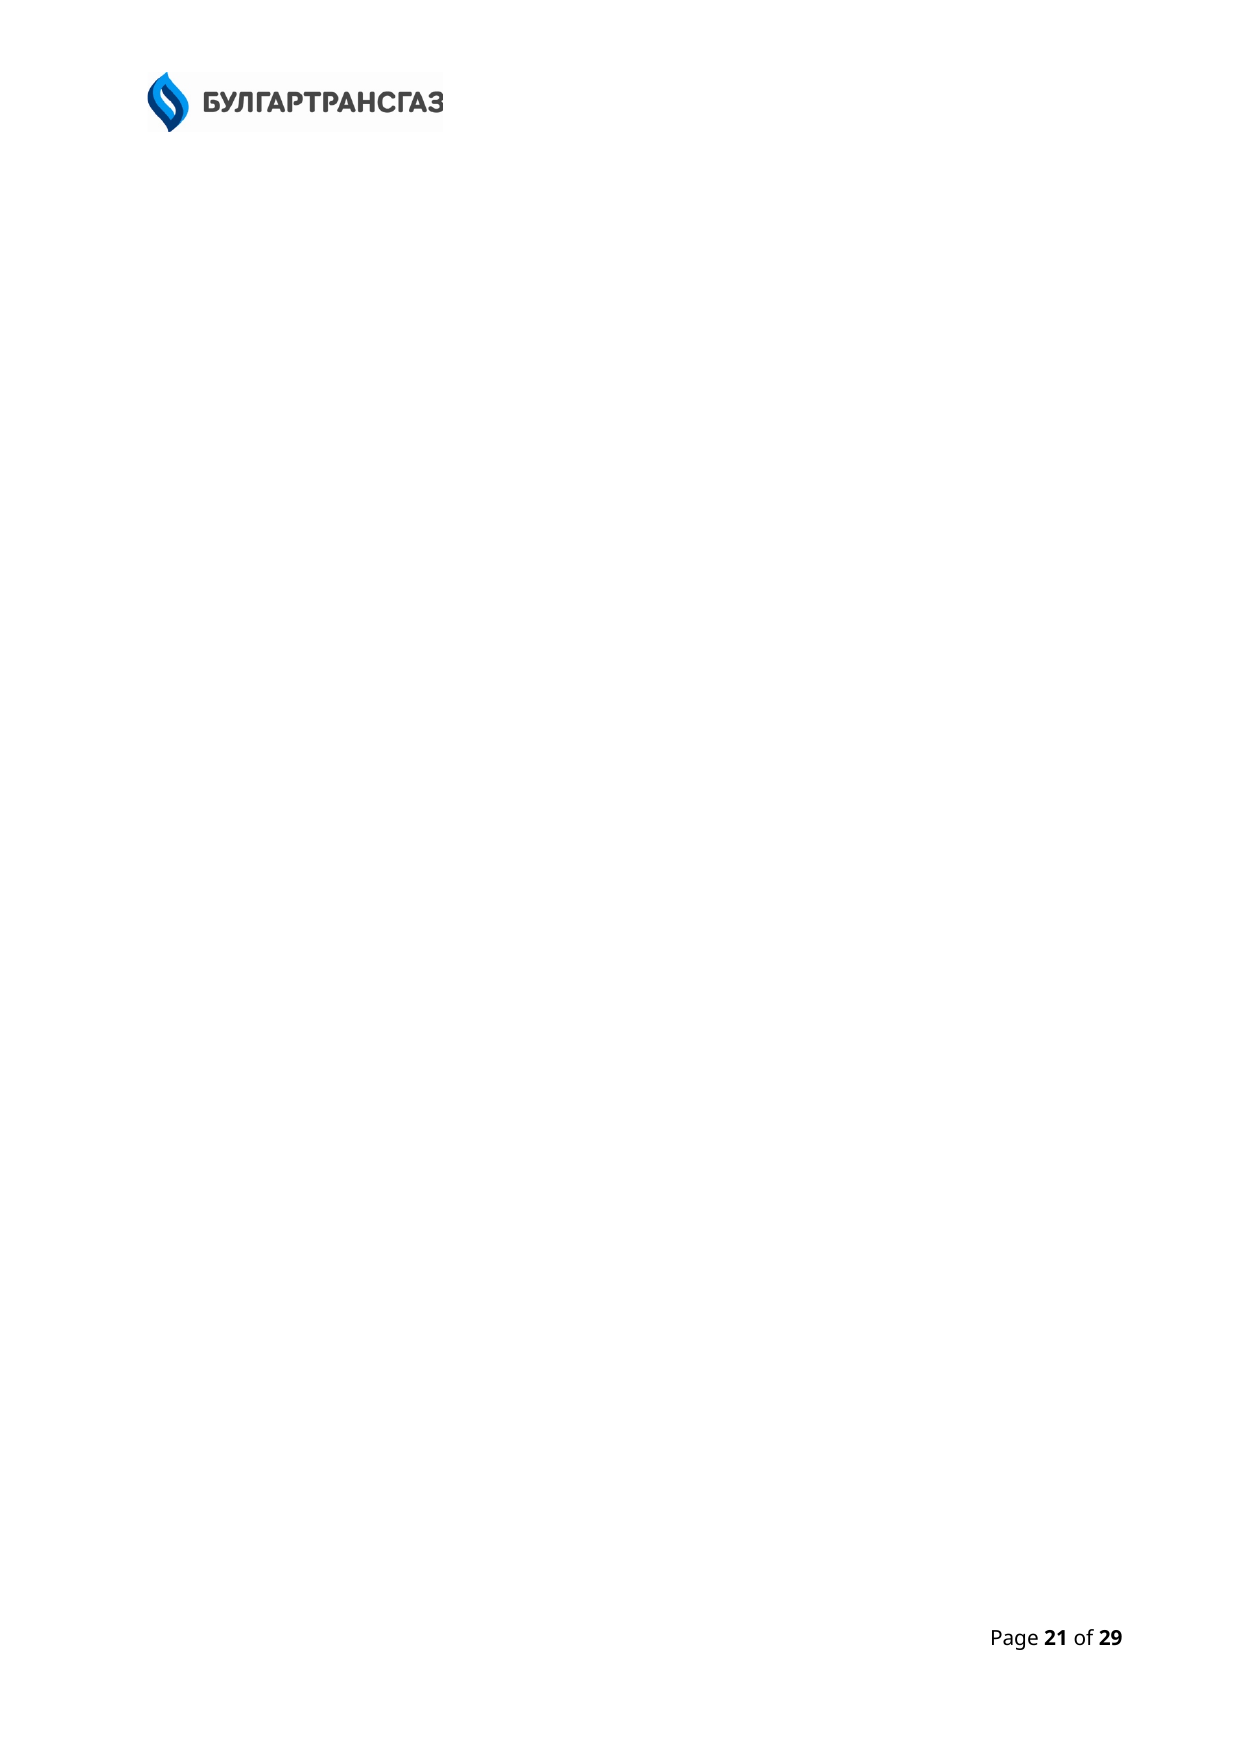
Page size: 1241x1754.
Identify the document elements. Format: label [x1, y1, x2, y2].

picture [147, 72, 443, 132]
